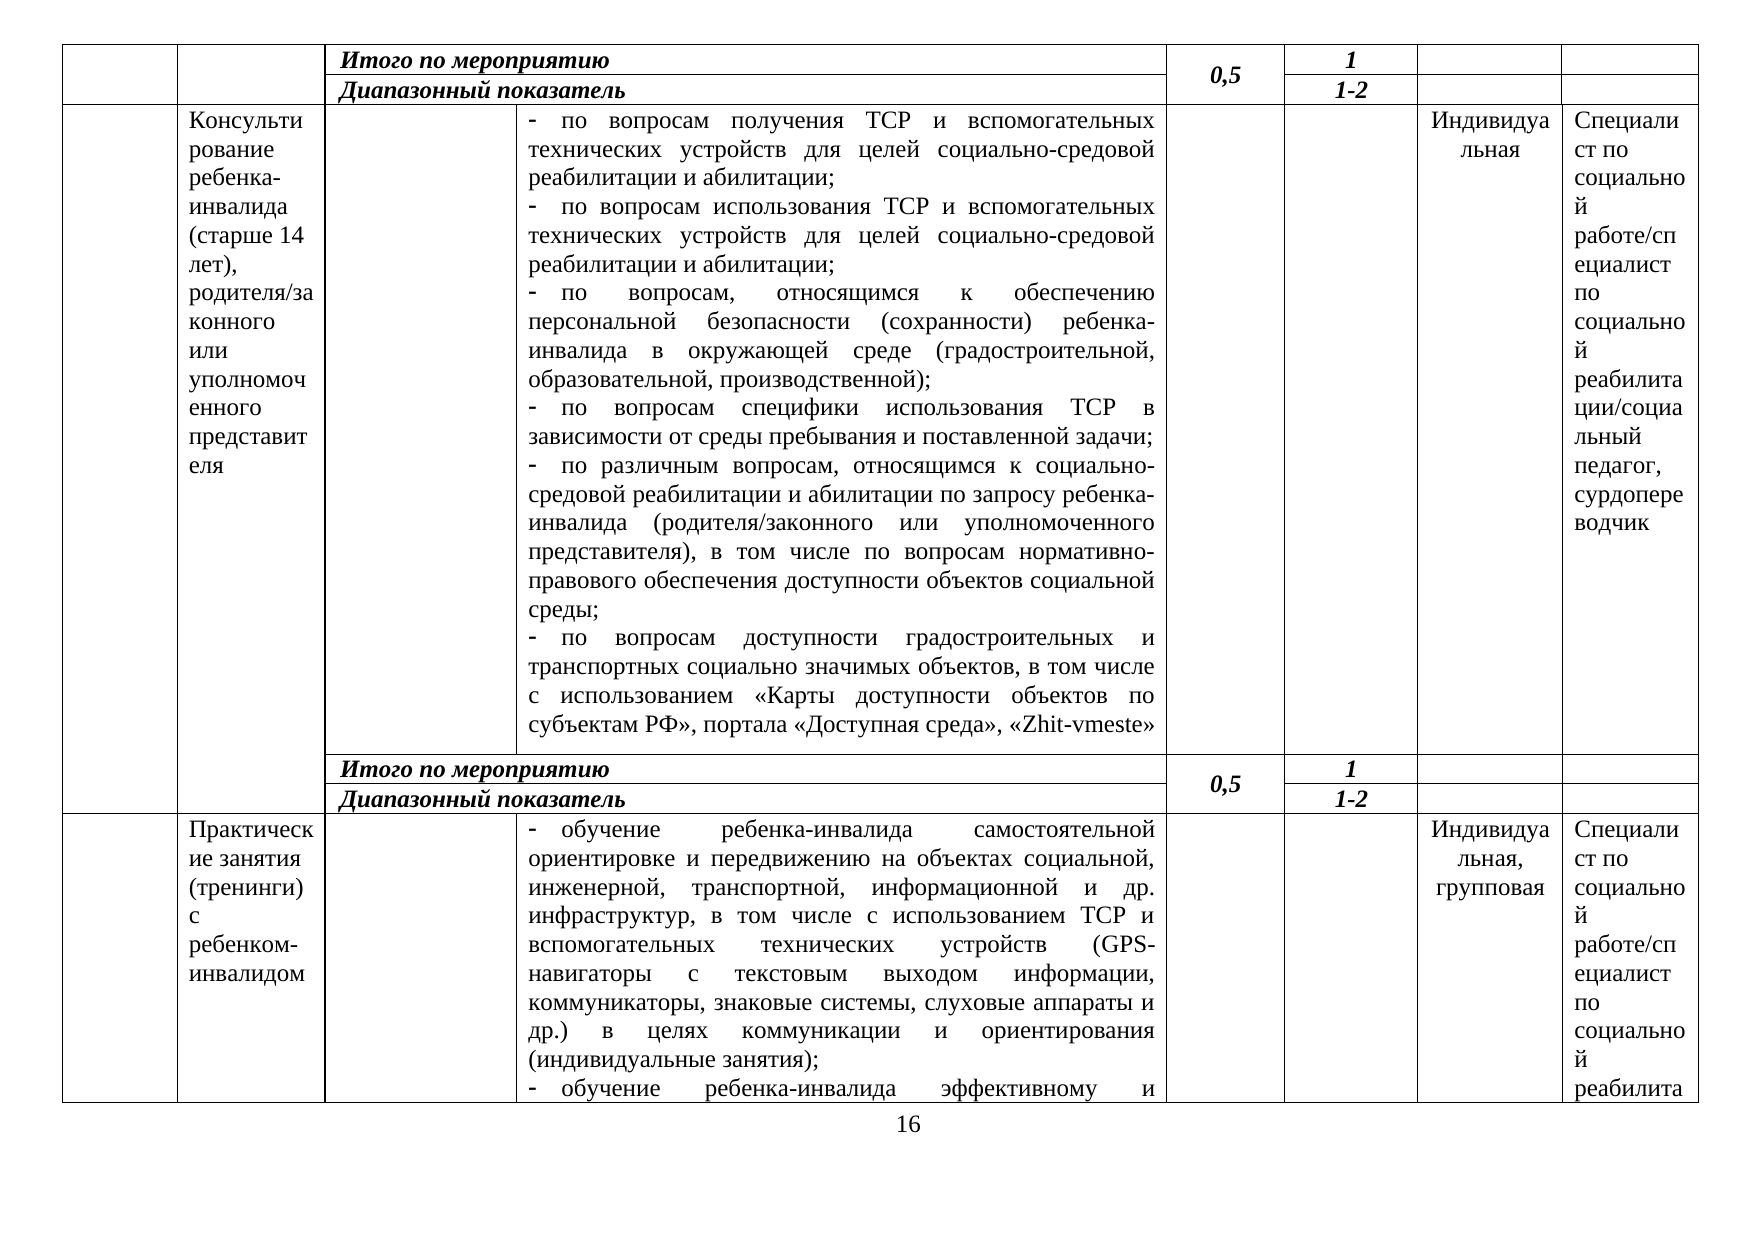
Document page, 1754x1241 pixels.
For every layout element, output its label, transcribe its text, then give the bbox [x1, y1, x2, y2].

table_cell 0,5 [1167, 45, 1284, 104]
table_cell 0,5 [1167, 755, 1284, 813]
table_cell [1167, 814, 1284, 1102]
table_cell 1 [1285, 755, 1417, 783]
table_cell [1563, 755, 1698, 783]
table_cell по вопросам получения ТСР и вспомогательных технических устройств для целей социально-средовой реабилитации и абилитации; по вопросам использования ТСР и вспомогательных технических устройств для целей социально-средовой реабилитации и абилитации; по вопросам, относящимся к обеспечению персональной безопасности (сохранности) ребенка-инвалида в окружающей среде (градостроительной, образовательной, производственной); по вопросам специфики использования ТСР в зависимости от среды пребывания и поставленной задачи; по различным вопросам, относящимся к социально-средовой реабилитации и абилитации по запросу ребенка-инвалида (родителя/законного или уполномоченного представителя), в том числе по вопросам нормативно-правового обеспечения доступности объектов социальной среды; по вопросам доступности градостроительных и транспортных социально значимых объектов, в том числе с использованием «Карты доступности объектов по субъектам РФ», портала «Доступная среда», «Zhit-vmeste» [517, 105, 1166, 753]
table_cell [1167, 105, 1284, 753]
table_cell Индивидуальная [1418, 105, 1562, 753]
table_cell [1562, 75, 1698, 104]
table_cell Итого по мероприятию [326, 45, 1166, 74]
table_cell [1562, 45, 1698, 74]
table_cell [1418, 755, 1562, 783]
table_cell [326, 814, 516, 1102]
table_cell Итого по мероприятию [326, 755, 1166, 783]
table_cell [1563, 105, 1698, 753]
table_cell [1563, 784, 1698, 813]
table_cell Диапазонный показатель [326, 75, 1166, 104]
table_cell [1285, 814, 1417, 1102]
table_cell 1-2 [1285, 75, 1417, 104]
table_cell Консультирование ребенка-инвалида (старше 14 лет), родителя/законного или уполномоченного представителя [178, 105, 324, 813]
table_cell Диапазонный показатель [326, 784, 1166, 813]
table_cell 1-2 [1285, 784, 1417, 813]
table_cell [63, 45, 177, 104]
table_cell [1418, 784, 1562, 813]
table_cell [178, 814, 324, 1102]
table_cell [1418, 75, 1561, 104]
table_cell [178, 45, 324, 104]
table_cell [1285, 105, 1417, 753]
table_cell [1563, 814, 1698, 1102]
table_cell [326, 105, 516, 753]
table_cell [63, 105, 177, 813]
table_cell 1 [1285, 45, 1417, 74]
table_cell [1418, 814, 1562, 1102]
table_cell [517, 814, 1166, 1102]
table_cell [1418, 45, 1561, 74]
table_cell [63, 814, 177, 1102]
